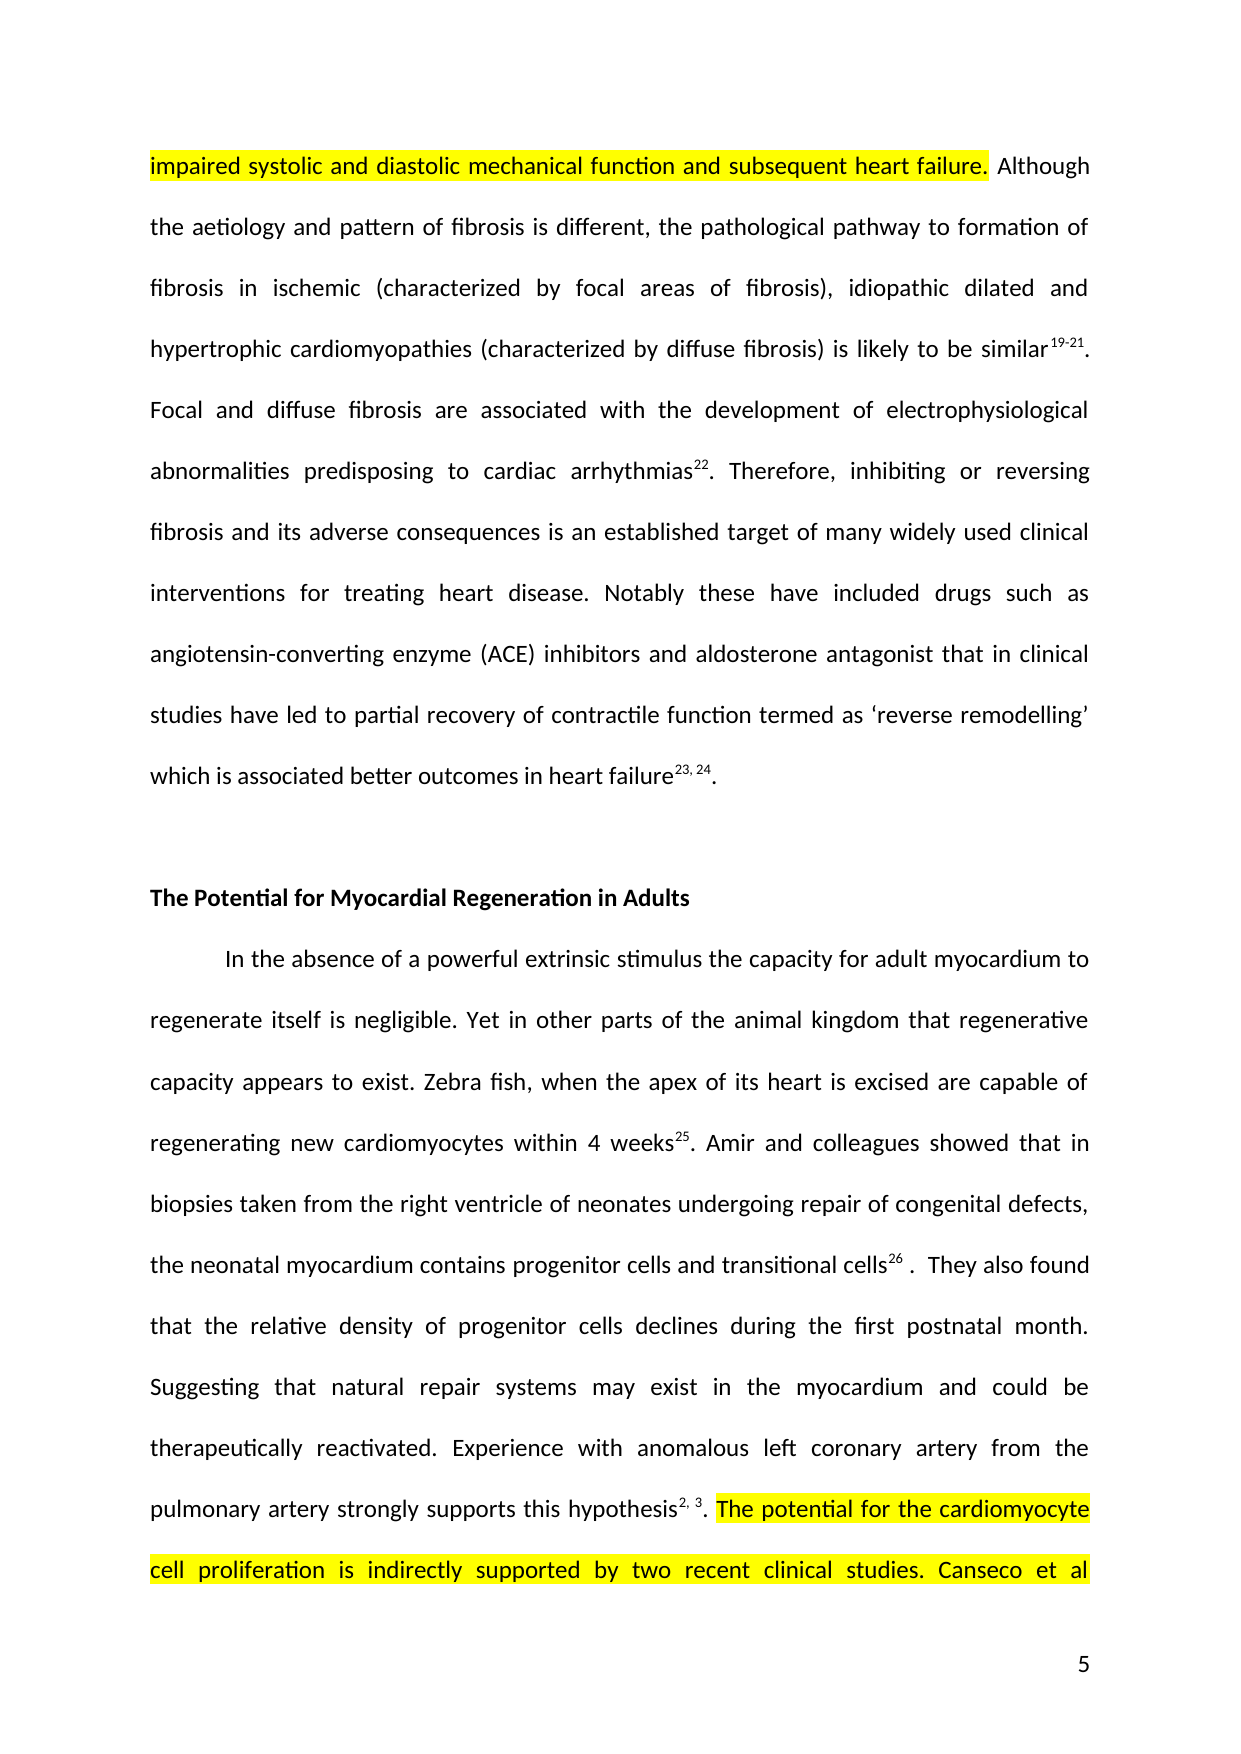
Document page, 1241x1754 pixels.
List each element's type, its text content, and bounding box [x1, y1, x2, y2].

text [150, 150, 1090, 791]
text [150, 943, 1090, 1554]
text The Potential for Myocardial Regeneration in Adults [150, 882, 1090, 913]
